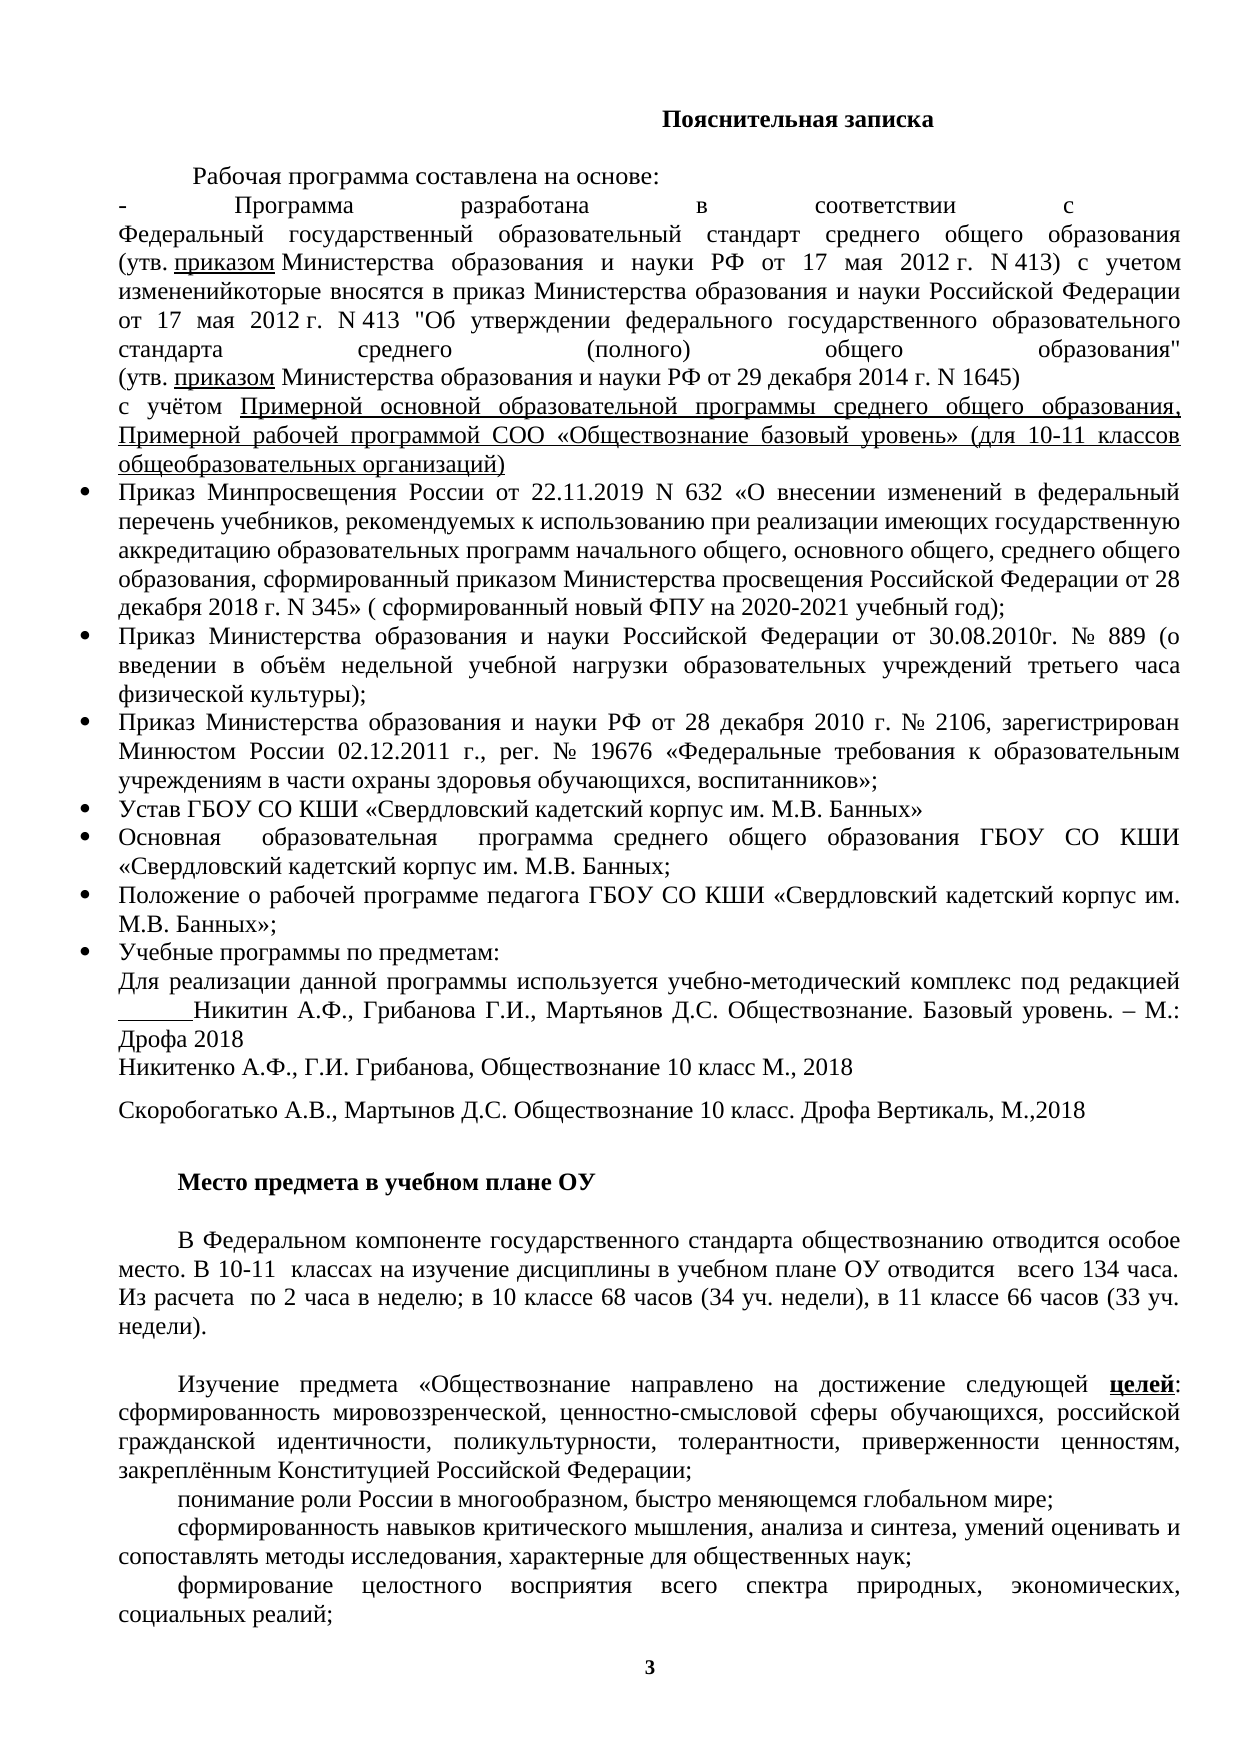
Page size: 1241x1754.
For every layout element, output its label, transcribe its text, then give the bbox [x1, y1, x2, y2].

text с учётом Примерной основной образовательной программы среднего общего образования, Примерной рабочей программой СОО «Обществознание базовый уровень» (для 10-11 классов общеобразовательных организаций) [118, 446, 1181, 477]
text формирование целостного восприятия всего спектра природных, экономических, социальных реалий; [118, 1570, 1181, 1627]
text Никитенко А.Ф., Г.И. Грибанова, Обществознание 10 класс М., 2018 [118, 1052, 1181, 1081]
text Рабочая программа составлена на основе: [118, 161, 1181, 190]
list Приказ Министерства образования и науки РФ от 28 декабря 2010 г. № 2106, зарегистрирован Минюстом России 02.12.2011 г., рег. № 19676 «Федеральные требования к образовательным учреждениям в части охраны здоровья обучающихся, воспитанников»; [81, 707, 1181, 794]
list Устав ГБОУ СО КШИ «Свердловский кадетский корпус им. М.В. Банных» [81, 794, 1181, 822]
text В Федеральном компоненте государственного стандарта обществознанию отводится особое место. В 10-11 классах на изучение дисциплины в учебном плане ОУ отводится всего 134 часа. Из расчета по 2 часа в неделю; в 10 классе 68 часов (34 уч. недели), в 11 классе 66 часов (33 уч. недели). [118, 1225, 1181, 1340]
text Пояснительная записка [343, 104, 1181, 132]
text Изучение предмета «Обществознание направлено на достижение следующей целей: сформированность мировоззренческой, ценностно-смысловой сферы обучающихся, российской гражданской идентичности, поликультурности, толерантности, приверженности ценностям, закреплённым Конституцией Российской Федерации; [118, 1369, 1181, 1484]
text Скоробогатько А.В., Мартынов Д.С. Обществознание 10 класс. Дрофа Вертикаль, М.,2018 [118, 1096, 1181, 1124]
list Приказ Минпросвещения России от 22.11.2019 N 632 «О внесении изменений в федеральный перечень учебников, рекомендуемых к использованию при реализации имеющих государственную аккредитацию образовательных программ начального общего, основного общего, среднего общего образования, сформированный приказом Министерства просвещения Российской Федерации от 28 декабря 2018 г. N 345» ( сформированный новый ФПУ на 2020-2021 учебный год); [81, 477, 1181, 621]
list Учебные программы по предметам: [81, 937, 1181, 966]
text - Программа разработана в соответствии с Федеральный государственный образовательный стандарт среднего общего образования (утв. приказом Министерства образования и науки РФ от 17 мая 2012 г. N 413) с учетом измененийкоторые вносятся в приказ Министерства образования и науки Российской Федерации от 17 мая 2012 г. N 413 "Об утверждении федерального государственного образовательного стандарта среднего (полного) общего образования" (утв. приказом Министерства образования и науки РФ от 29 декабря 2014 г. N 1645) [118, 362, 1181, 391]
text Для реализации данной программы используется учебно-методический комплекс под редакцией Никитин А.Ф., Грибанова Г.И., Мартьянов Д.С. Обществознание. Базовый уровень. – М.: Дрофа 2018 [118, 966, 1181, 1052]
list Приказ Министерства образования и науки Российской Федерации от 30.08.2010г. № 889 (о введении в объём недельной учебной нагрузки образовательных учреждений третьего часа физической культуры); [81, 621, 1181, 707]
list Положение о рабочей программе педагога ГБОУ СО КШИ «Свердловский кадетский корпус им. М.В. Банных»; [81, 880, 1181, 937]
text с учётом Примерной основной образовательной программы среднего общего образования, Примерной рабочей программой СОО «Обществознание базовый уровень» (для 10-11 классов общеобразовательных организаций) [118, 391, 1181, 445]
text сформированность навыков критического мышления, анализа и синтеза, умений оценивать и сопоставлять методы исследования, характерные для общественных наук; [118, 1512, 1181, 1570]
text понимание роли России в многообразном, быстро меняющемся глобальном мире; [118, 1484, 1181, 1512]
text Место предмета в учебном плане ОУ [118, 1167, 1181, 1196]
list Основная образовательная программа среднего общего образования ГБОУ СО КШИ «Свердловский кадетский корпус им. М.В. Банных; [81, 822, 1181, 880]
text - Программа разработана в соответствии с Федеральный государственный образовательный стандарт среднего общего образования (утв. приказом Министерства образования и науки РФ от 17 мая 2012 г. N 413) с учетом измененийкоторые вносятся в приказ Министерства образования и науки Российской Федерации от 17 мая 2012 г. N 413 "Об утверждении федерального государственного образовательного стандарта среднего (полного) общего образования" (утв. приказом Министерства образования и науки РФ от 29 декабря 2014 г. N 1645) [118, 190, 1181, 219]
